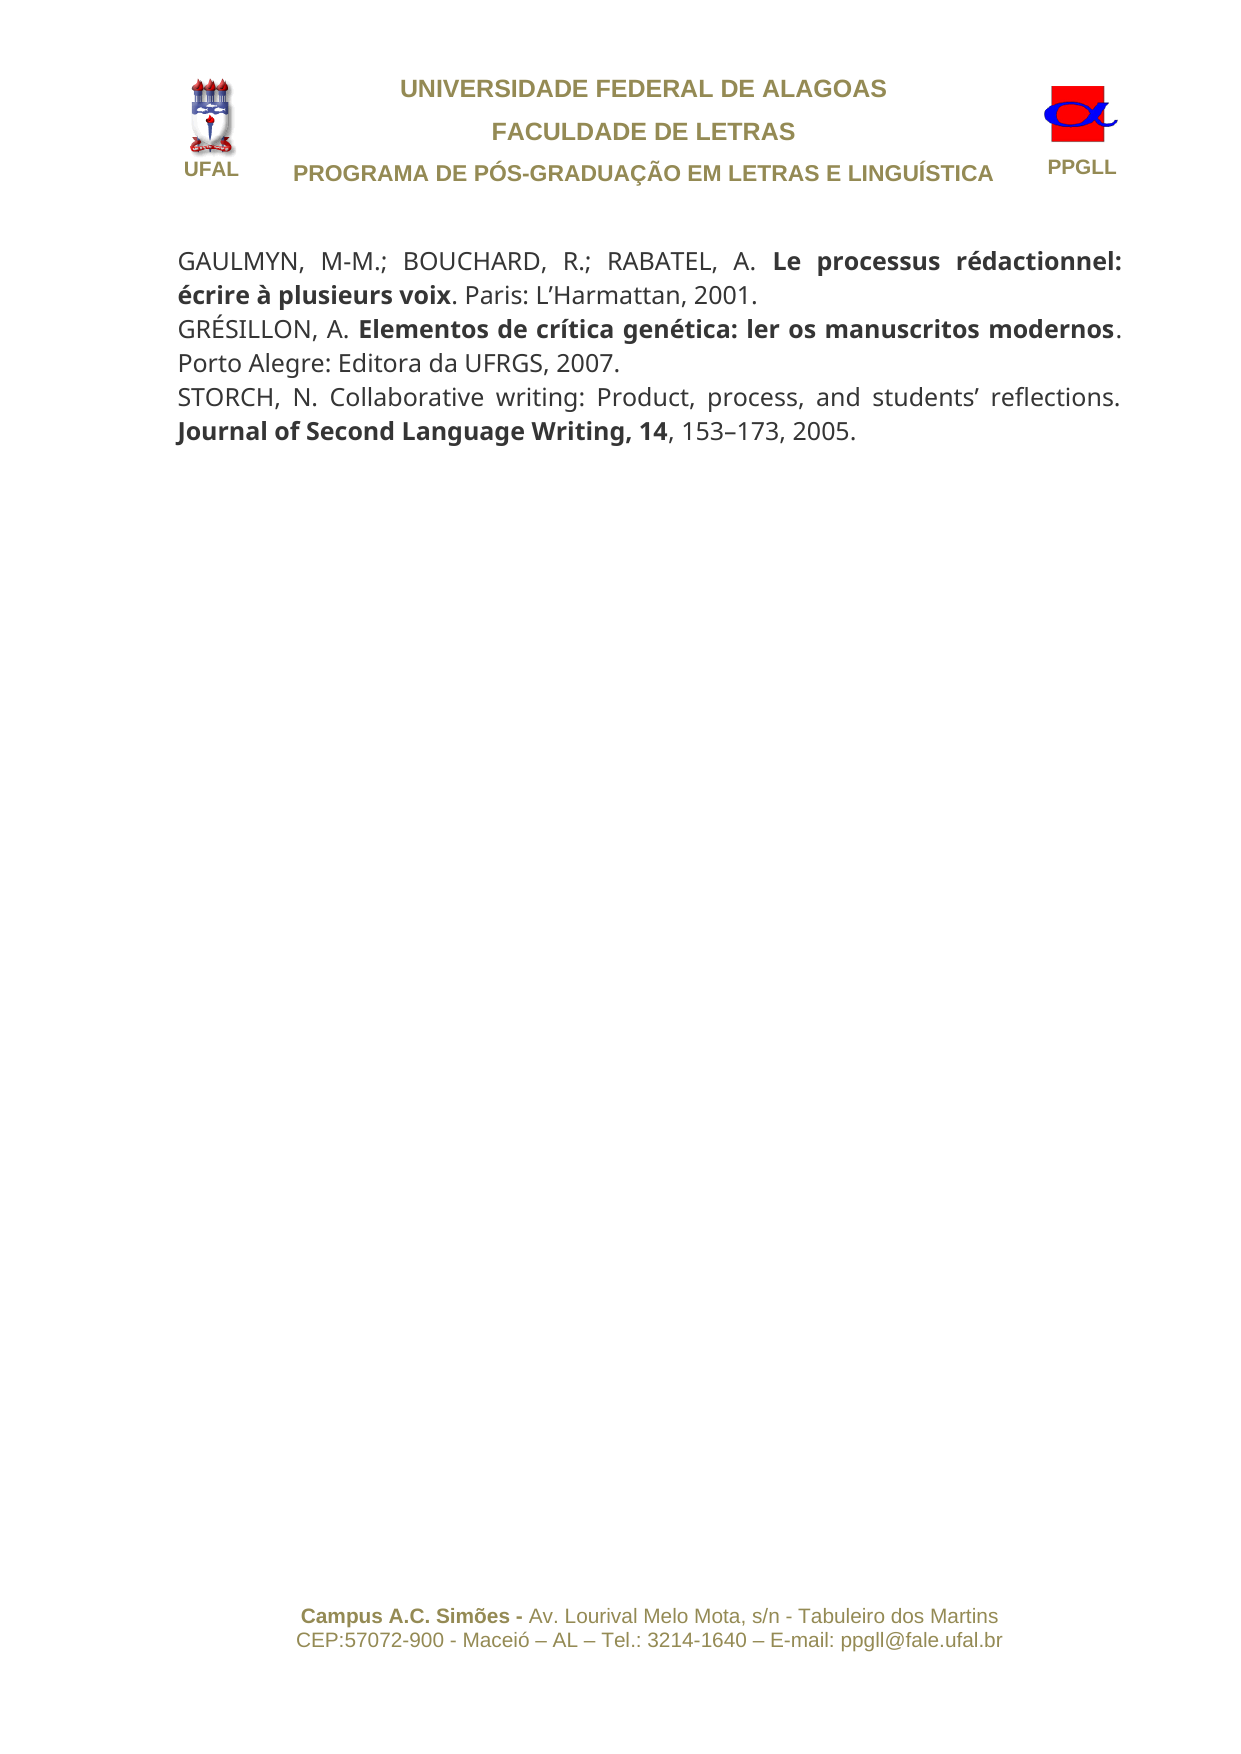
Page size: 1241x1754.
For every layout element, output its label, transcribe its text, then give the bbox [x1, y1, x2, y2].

text STORCH, N. Collaborative writing: Product, process, and students’ reflections. Journal of Second Language Writing, 14, 153–173, 2005. [177, 380, 1122, 448]
text GAULMYN, M-M.; BOUCHARD, R.; RABATEL, A. Le processus rédactionnel: écrire à plusieurs voix. Paris: L’Harmattan, 2001. [177, 244, 1122, 312]
picture [186, 73, 237, 158]
text GRÉSILLON, A. Elementos de crítica genética: ler os manuscritos modernos. Porto Alegre: Editora da UFRGS, 2007. [177, 312, 1122, 380]
picture [1024, 73, 1140, 156]
